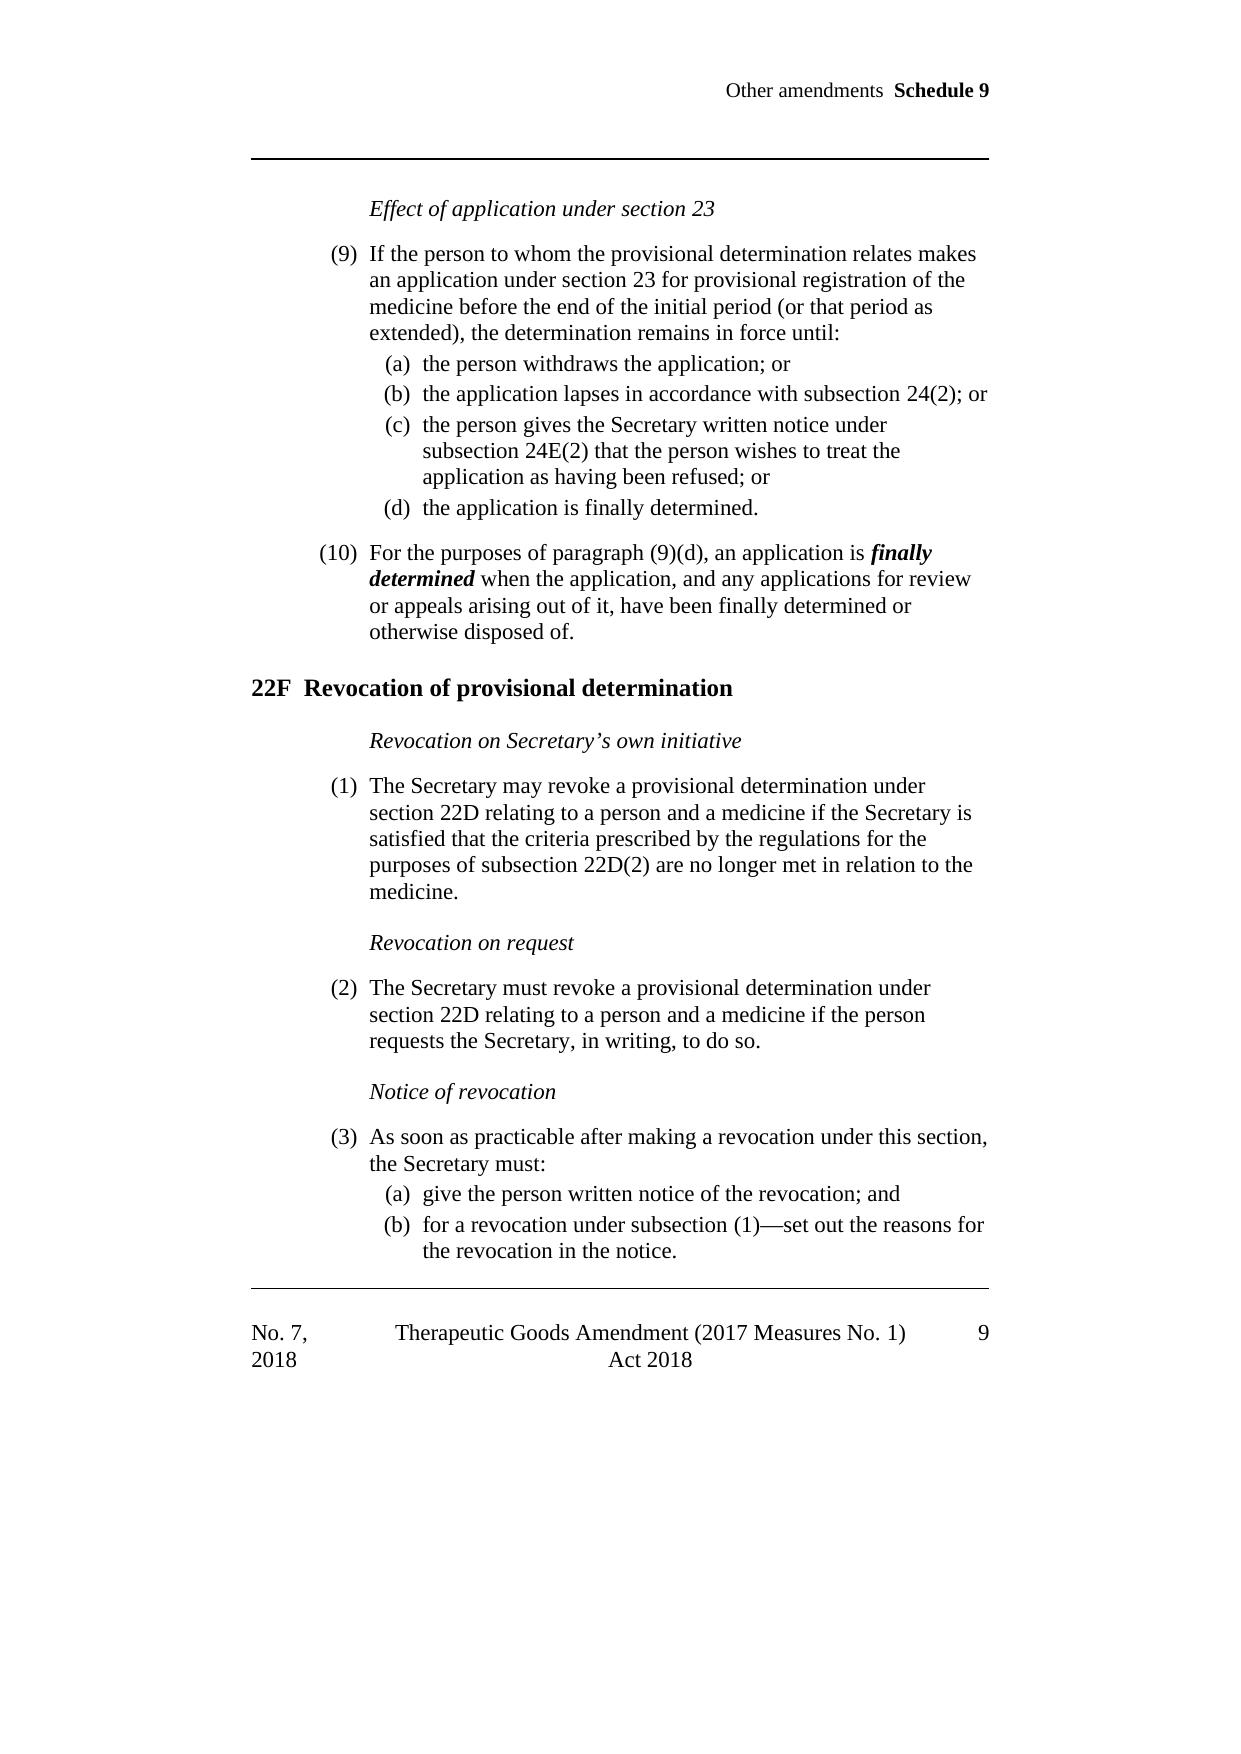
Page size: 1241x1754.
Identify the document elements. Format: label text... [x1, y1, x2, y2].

text (2) The Secretary must revoke a provisional determination under section 22D relating to a person and a medicine if the person requests the Secretary, in writing, to do so. [251, 974, 989, 1053]
text (10) For the purposes of paragraph (9)(d), an application is finally determined when the application, and any applications for review or appeals arising out of it, have been finally determined or otherwise disposed of. [251, 539, 989, 644]
text 22F Revocation of provisional determination [251, 673, 989, 702]
text Revocation on Secretary’s own initiative [369, 727, 989, 754]
text (9) If the person to whom the provisional determination relates makes an application under section 23 for provisional registration of the medicine before the end of the initial period (or that period as extended), the determination remains in force until: [251, 240, 989, 345]
text (a) the person withdraws the application; or [251, 349, 989, 376]
text Notice of revocation [369, 1078, 989, 1105]
text (a) give the person written notice of the revocation; and [251, 1180, 989, 1207]
text (b) the application lapses in accordance with subsection 24(2); or [251, 380, 989, 406]
text (b) for a revocation under subsection (1)—set out the reasons for the revocation in the notice. [251, 1211, 989, 1263]
text Effect of application under section 23 [369, 195, 989, 221]
text Revocation on request [369, 929, 989, 956]
text (d) the application is finally determined. [251, 494, 989, 520]
text (c) the person gives the Secretary written notice under subsection 24E(2) that the person wishes to treat the application as having been refused; or [251, 411, 989, 490]
text (3) As soon as practicable after making a revocation under this section, the Secretary must: [251, 1123, 989, 1176]
text (1) The Secretary may revoke a provisional determination under section 22D relating to a person and a medicine if the Secretary is satisfied that the criteria prescribed by the regulations for the purposes of subsection 22D(2) are no longer met in relation to the medicine. [251, 772, 989, 904]
